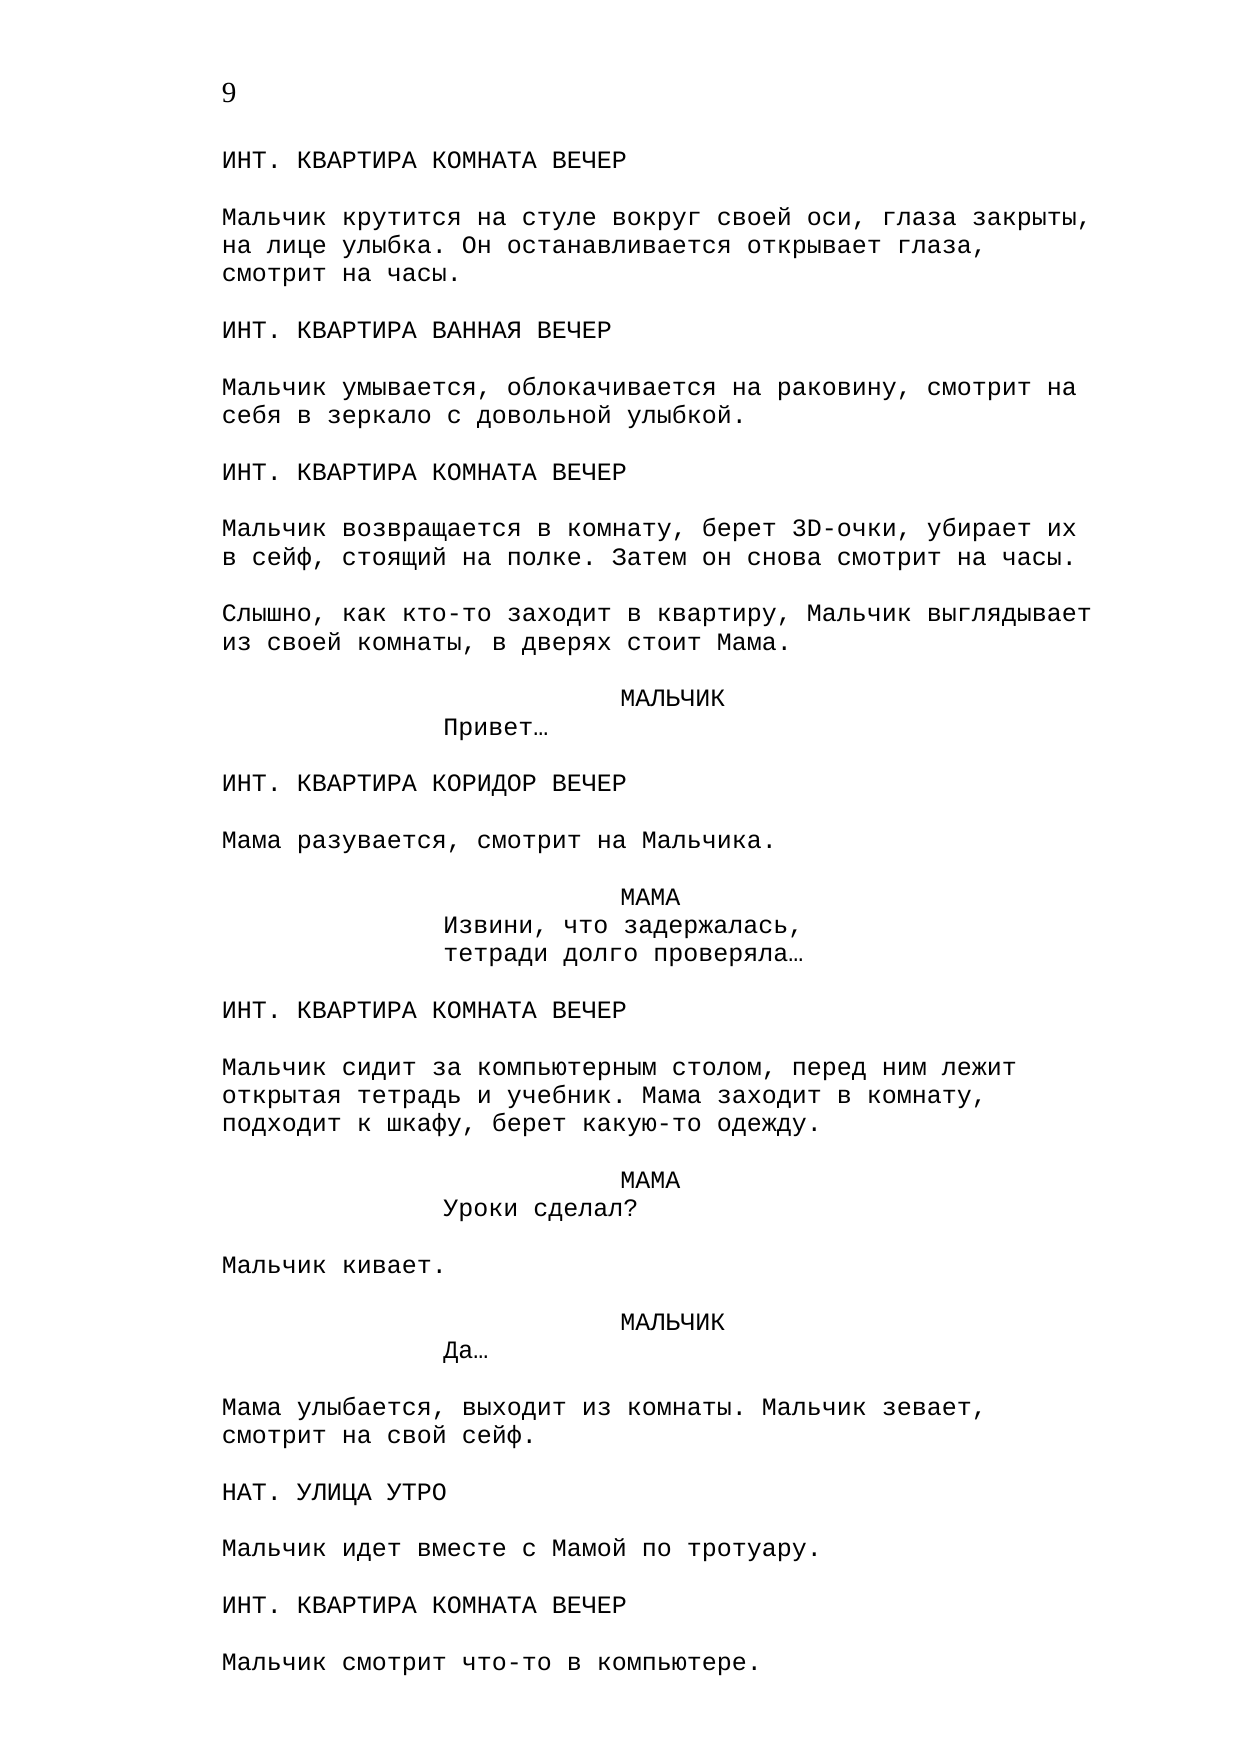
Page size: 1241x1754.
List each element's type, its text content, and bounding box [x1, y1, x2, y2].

text мальчик [620, 1309, 1092, 1338]
text Мальчик смотрит что-то в компьютере. [222, 1649, 1092, 1678]
text Инт. Квартира ванная вечер [222, 318, 1092, 346]
text инт. квартира комната вечер [222, 998, 1092, 1026]
text Уроки сделал? [443, 1196, 871, 1224]
text Мальчик сидит за компьютерным столом, перед ним лежит открытая тетрадь и учебник. Мама заходит в комнату, подходит к шкафу, берет какую-то одежду. [222, 1054, 1092, 1139]
text Мальчик крутится на стуле вокруг своей оси, глаза закрыты, на лице улыбка. Он останавливается открывает глаза, смотрит на часы. [222, 204, 1092, 289]
text Мальчик кивает. [222, 1253, 1092, 1281]
text Мальчик умывается, облокачивается на раковину, смотрит на себя в зеркало с довольной улыбкой. [222, 374, 1092, 431]
text Мама улыбается, выходит из комнаты. Мальчик зевает, смотрит на свой сейф. [222, 1394, 1092, 1451]
text Мальчик возвращается в комнату, берет 3D-очки, убирает их в сейф, стоящий на полке. Затем он снова смотрит на часы. [222, 516, 1092, 573]
text Инт. Квартира комната вечер [222, 148, 1092, 176]
text мама [620, 1168, 1092, 1196]
text Инт. Квартира комната вечер [222, 459, 1092, 488]
text Мама [620, 884, 1092, 913]
text инт. квартира коридор вечер [222, 771, 1092, 799]
text Привет… [443, 714, 871, 743]
text нат. улица утро [222, 1479, 1092, 1508]
text Извини, что задержалась, тетради долго проверяла… [443, 913, 871, 969]
text Мальчик [620, 686, 1092, 714]
text инт. квартира комната вечер [222, 1593, 1092, 1621]
text Мальчик идет вместе с Мамой по тротуару. [222, 1536, 1092, 1564]
text Мама разувается, смотрит на Мальчика. [222, 828, 1092, 856]
text Слышно, как кто-то заходит в квартиру, Мальчик выглядывает из своей комнаты, в дверях стоит Мама. [222, 601, 1092, 658]
text Да… [443, 1338, 871, 1366]
